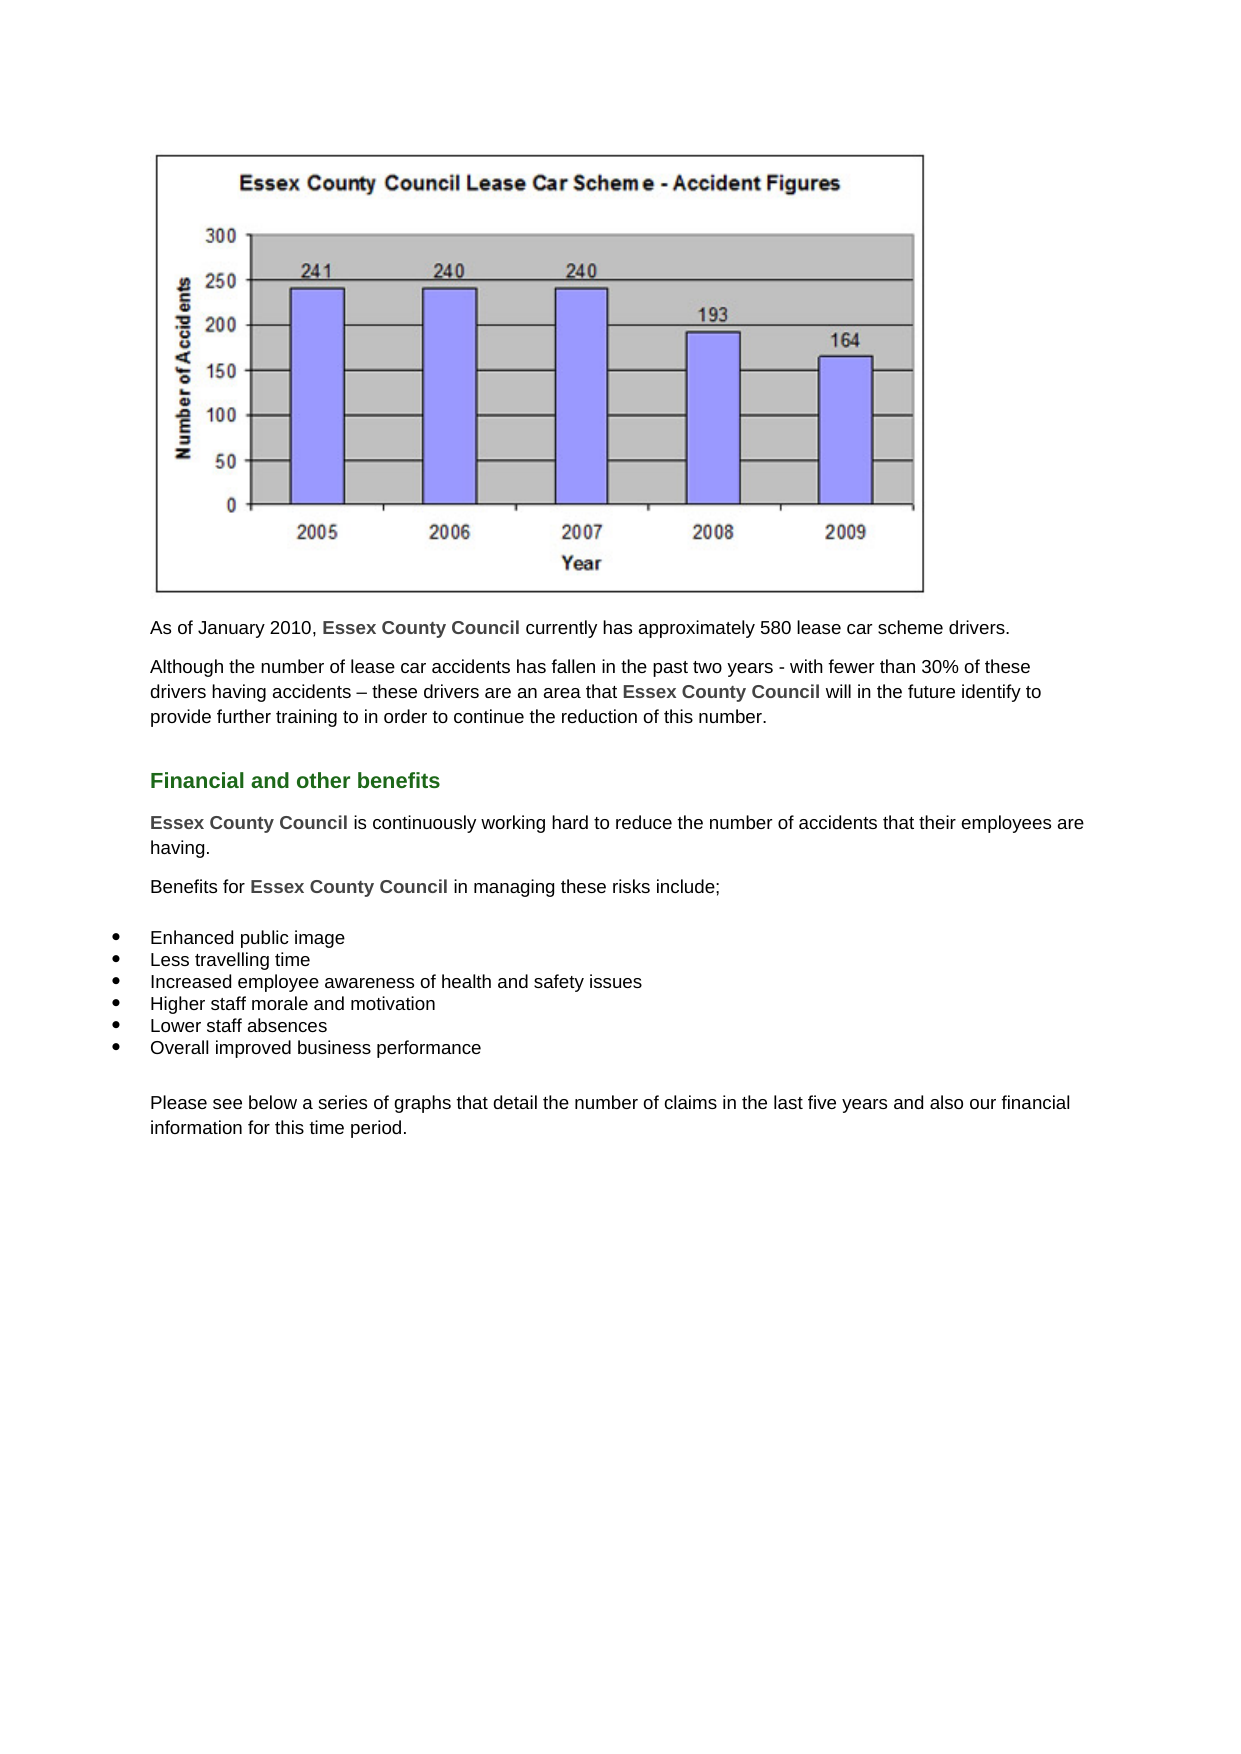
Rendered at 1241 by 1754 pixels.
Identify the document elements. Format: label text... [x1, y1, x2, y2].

list Enhanced public image [112, 927, 1090, 949]
picture [150, 150, 932, 599]
text Please see below a series of graphs that detail the number of claims in the last five years and also our financial information for this time period. [150, 1088, 1090, 1138]
list Overall improved business performance [112, 1037, 1090, 1059]
text Essex County Council is continuously working hard to reduce the number of accidents that their employees are having. [150, 808, 1090, 858]
list Increased employee awareness of health and safety issues [112, 971, 1090, 993]
list Higher staff morale and motivation [112, 993, 1090, 1015]
text Benefits for Essex County Council in managing these risks include; [150, 873, 1090, 898]
list Lower staff absences [112, 1015, 1090, 1037]
text As of January 2010, Essex County Council currently has approximately 580 lease car scheme drivers. [150, 613, 1090, 638]
text Although the number of lease car accidents has fallen in the past two years - with fewer than 30% of these drivers having accidents – these drivers are an area that Essex County Council will in the future identify to provide further training to in order to continue the reduction of this number. [150, 653, 1090, 728]
subtitle Financial and other benefits [150, 768, 1090, 793]
list Less travelling time [112, 949, 1090, 971]
